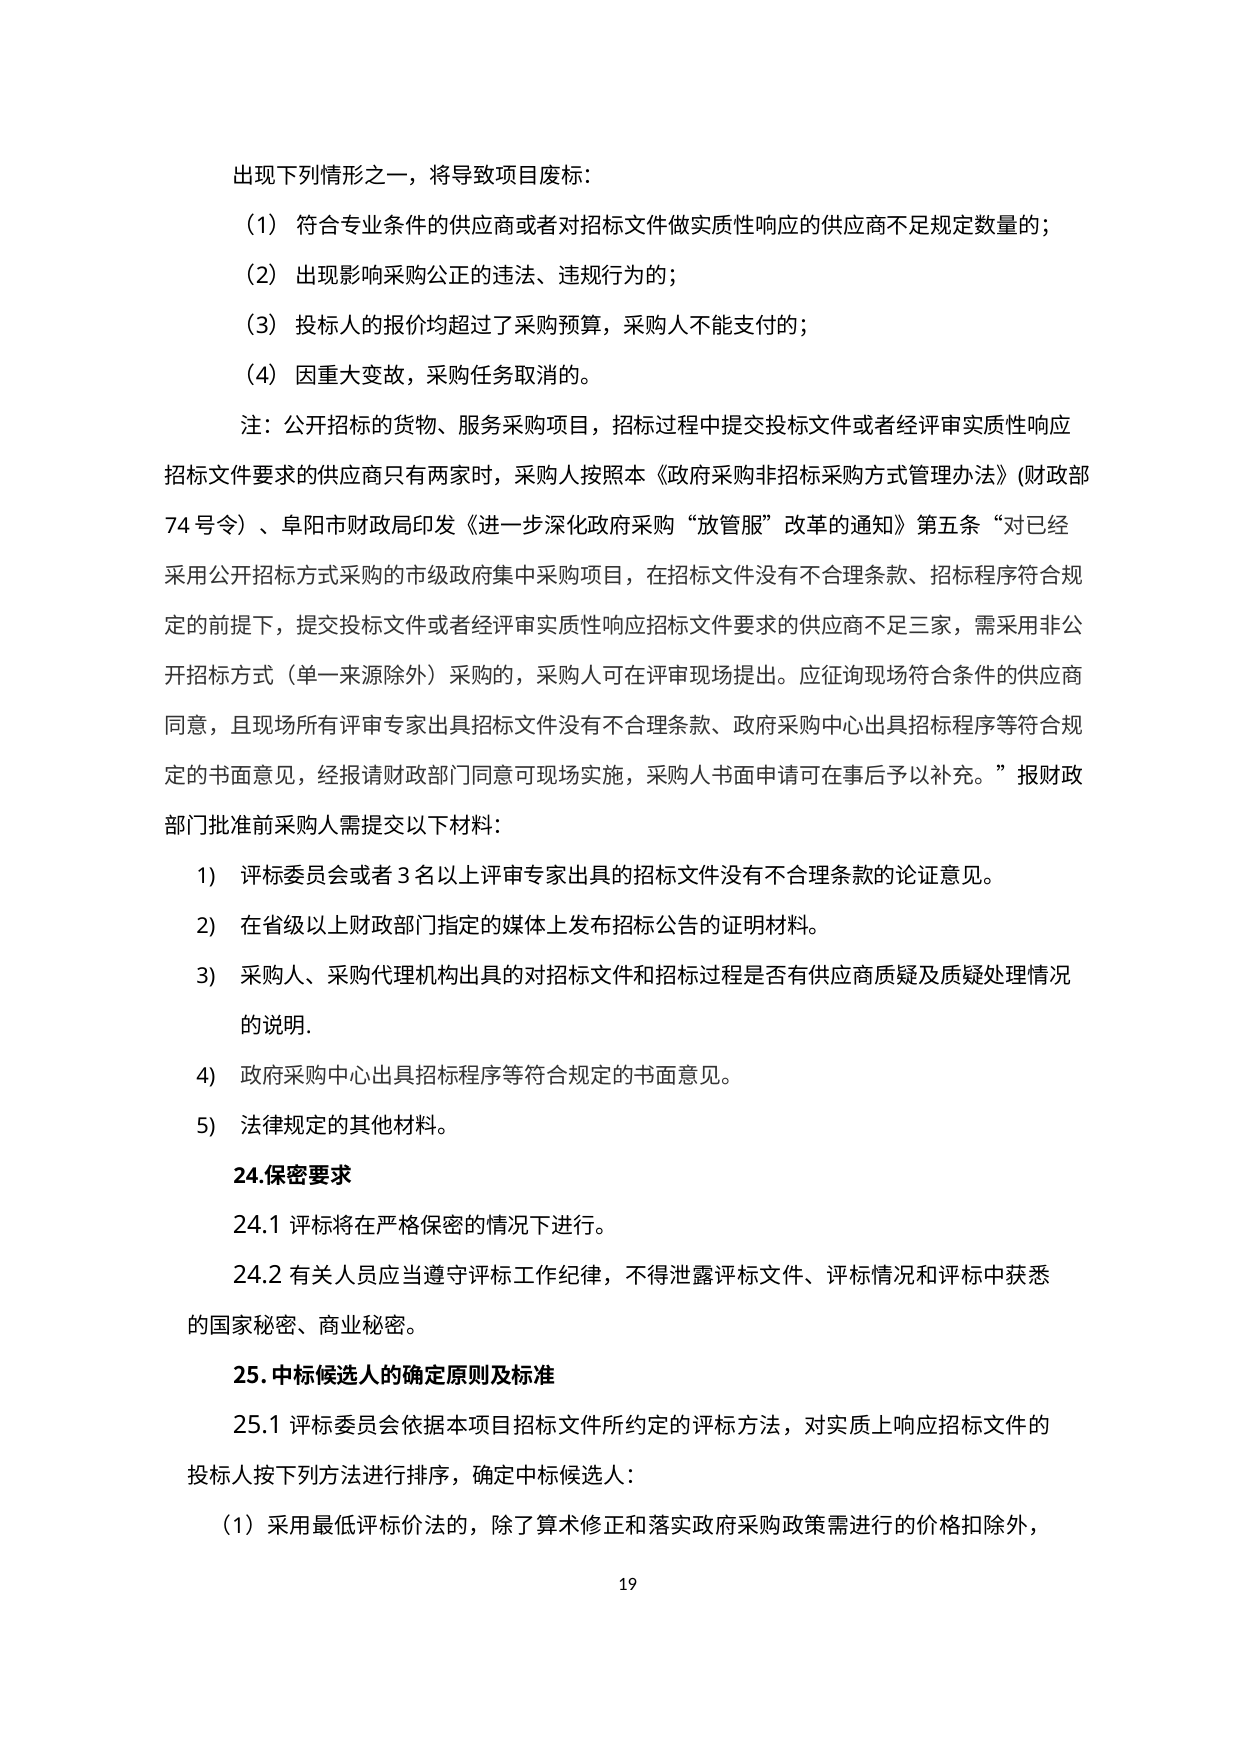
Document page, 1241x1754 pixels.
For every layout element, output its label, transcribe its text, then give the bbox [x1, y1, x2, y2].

list 24.保密要求 [233, 1144, 646, 1194]
list 政府采购中心出具招标程序等符合规定的书面意见。 [196, 1044, 1090, 1094]
list 符合专业条件的供应商或者对招标文件做实质性响应的供应商不足规定数量的； [187, 194, 1053, 244]
subtitle 中标候选人的确定原则及标准 [233, 1344, 1090, 1394]
text 出现下列情形之一，将导致项目废标： [233, 144, 1090, 194]
list 出现影响采购公正的违法、违规行为的； [233, 244, 1090, 294]
list 因重大变故，采购任务取消的。 [233, 344, 646, 394]
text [187, 1494, 1053, 1544]
text 注：公开招标的货物、服务采购项目，招标过程中提交投标文件或者经评审实质性响应招标文件要求的供应商只有两家时，采购人按照本《政府采购非招标采购方式管理办法》(财政部74号令）、阜阳市财政局印发《进一步深化政府采购“放管服”改革的通知》第五条“对已经采用公开招标方式采购的市级政府集中采购项目，在招标文件没有不合理条款、招标程序符合规定的前提下，提交投标文件或者经评审实质性响应招标文件要求的供应商不足三家，需采用非公开招标方式（单一来源除外）采购的，采购人可在评审现场提出。应征询现场符合条件的供应商同意，且现场所有评审专家出具招标文件没有不合理条款、政府采购中心出具招标程序等符合规定的书面意见，经报请财政部门同意可现场实施，采购人书面申请可在事后予以补充。”报财政部门批准前采购人需提交以下材料： [164, 394, 1090, 844]
list 评标委员会或者3名以上评审专家出具的招标文件没有不合理条款的论证意见。 [196, 844, 1090, 894]
list 采购人、采购代理机构出具的对招标文件和招标过程是否有供应商质疑及质疑处理情况的说明. [196, 944, 1090, 1044]
list 法律规定的其他材料。 [196, 1094, 1090, 1144]
list 投标人的报价均超过了采购预算，采购人不能支付的； [233, 294, 1090, 344]
list 有关人员应当遵守评标工作纪律，不得泄露评标文件、评标情况和评标中获悉的国家秘密、商业秘密。 [187, 1244, 1053, 1344]
list 评标委员会依据本项目招标文件所约定的评标方法，对实质上响应招标文件的投标人按下列方法进行排序，确定中标候选人： [187, 1394, 1053, 1494]
list 评标将在严格保密的情况下进行。 [233, 1194, 1090, 1244]
list 在省级以上财政部门指定的媒体上发布招标公告的证明材料。 [196, 894, 1090, 944]
